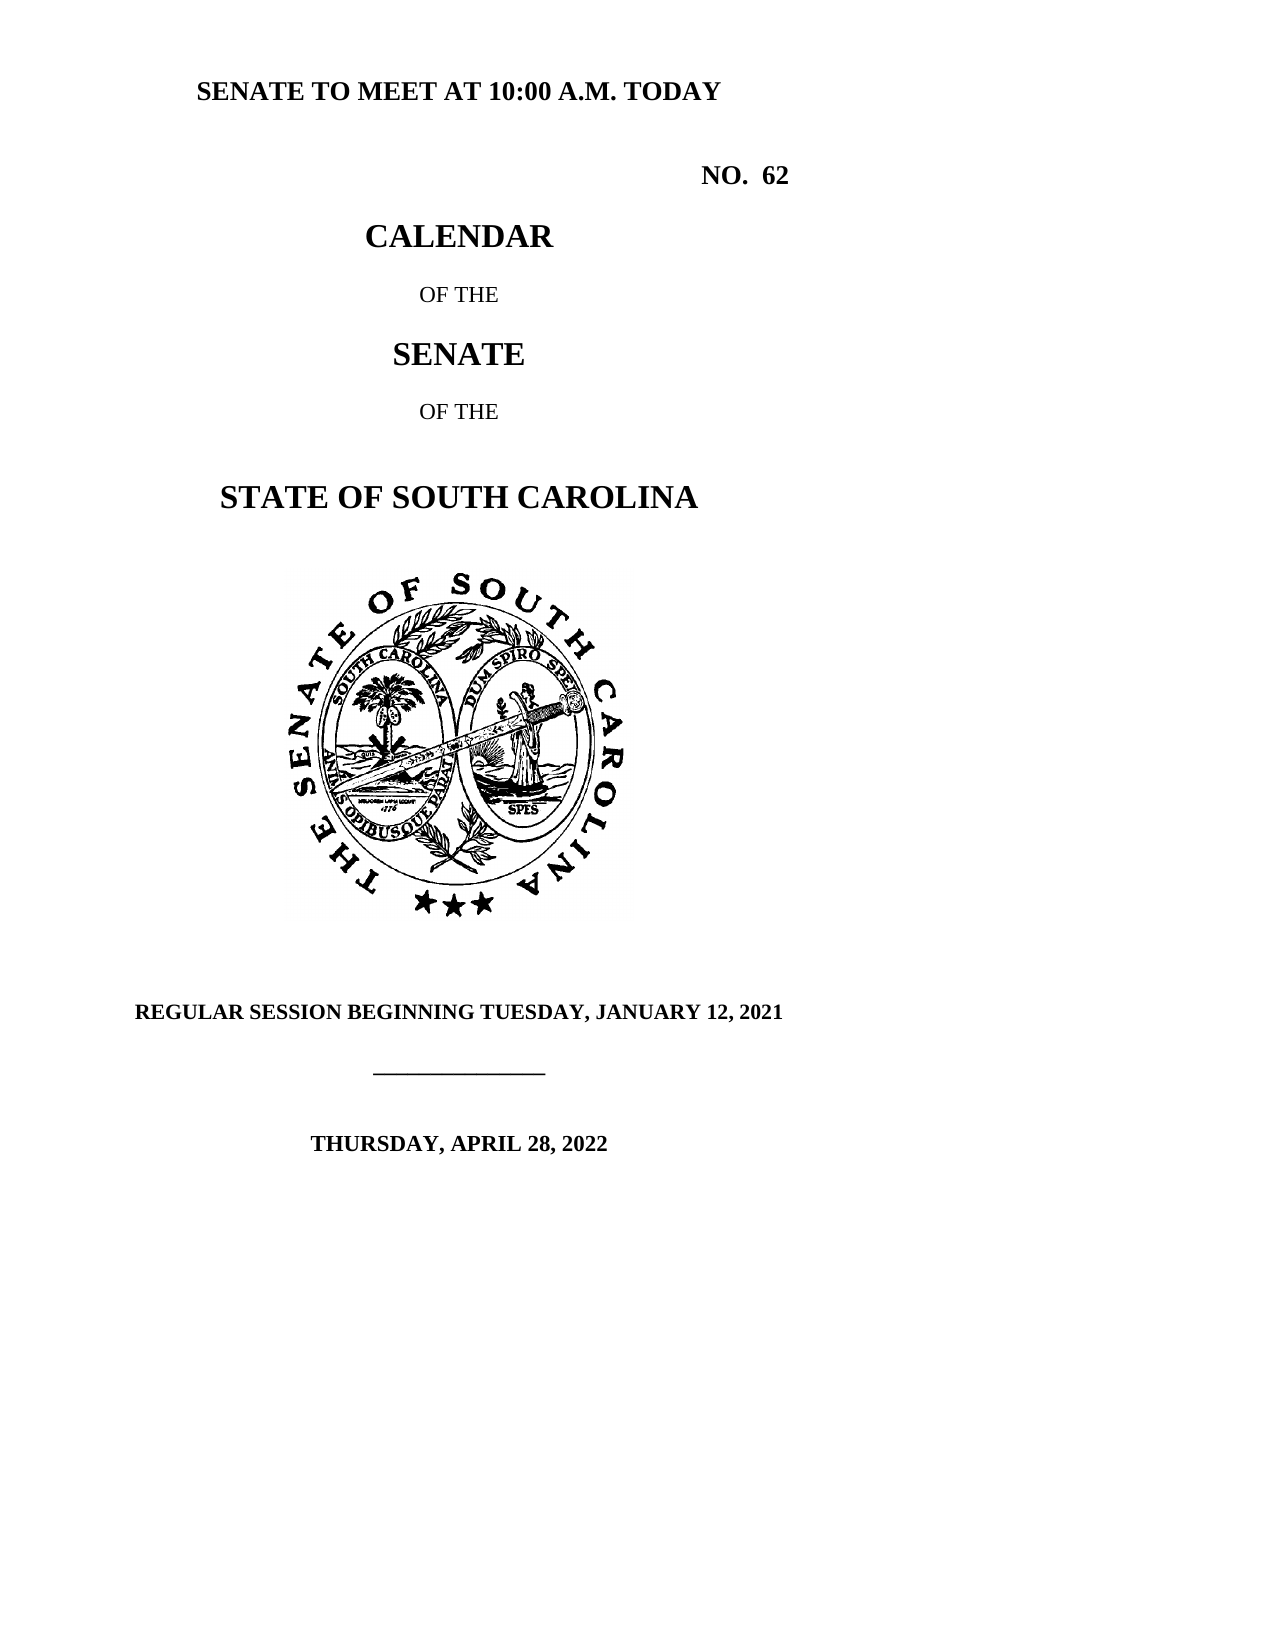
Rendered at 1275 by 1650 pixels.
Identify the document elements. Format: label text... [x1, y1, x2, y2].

title SENATE TO MEET AT 10:00 A.M. TODAY [129, 75, 789, 106]
text OF THE [129, 281, 789, 307]
text THURSDAY, APRIL 28, 2022 [129, 1130, 789, 1156]
text CALENDAR [129, 216, 789, 255]
text _______________ [129, 1051, 789, 1077]
text NO. 62 [129, 159, 789, 190]
text REGULAR SESSION BEGINNING TUESDAY, JANUARY 12, 2021 [129, 999, 789, 1024]
picture [283, 568, 634, 921]
text SENATE [129, 334, 789, 372]
text OF THE [129, 398, 789, 425]
text STATE OF SOUTH CAROLINA [129, 477, 789, 516]
